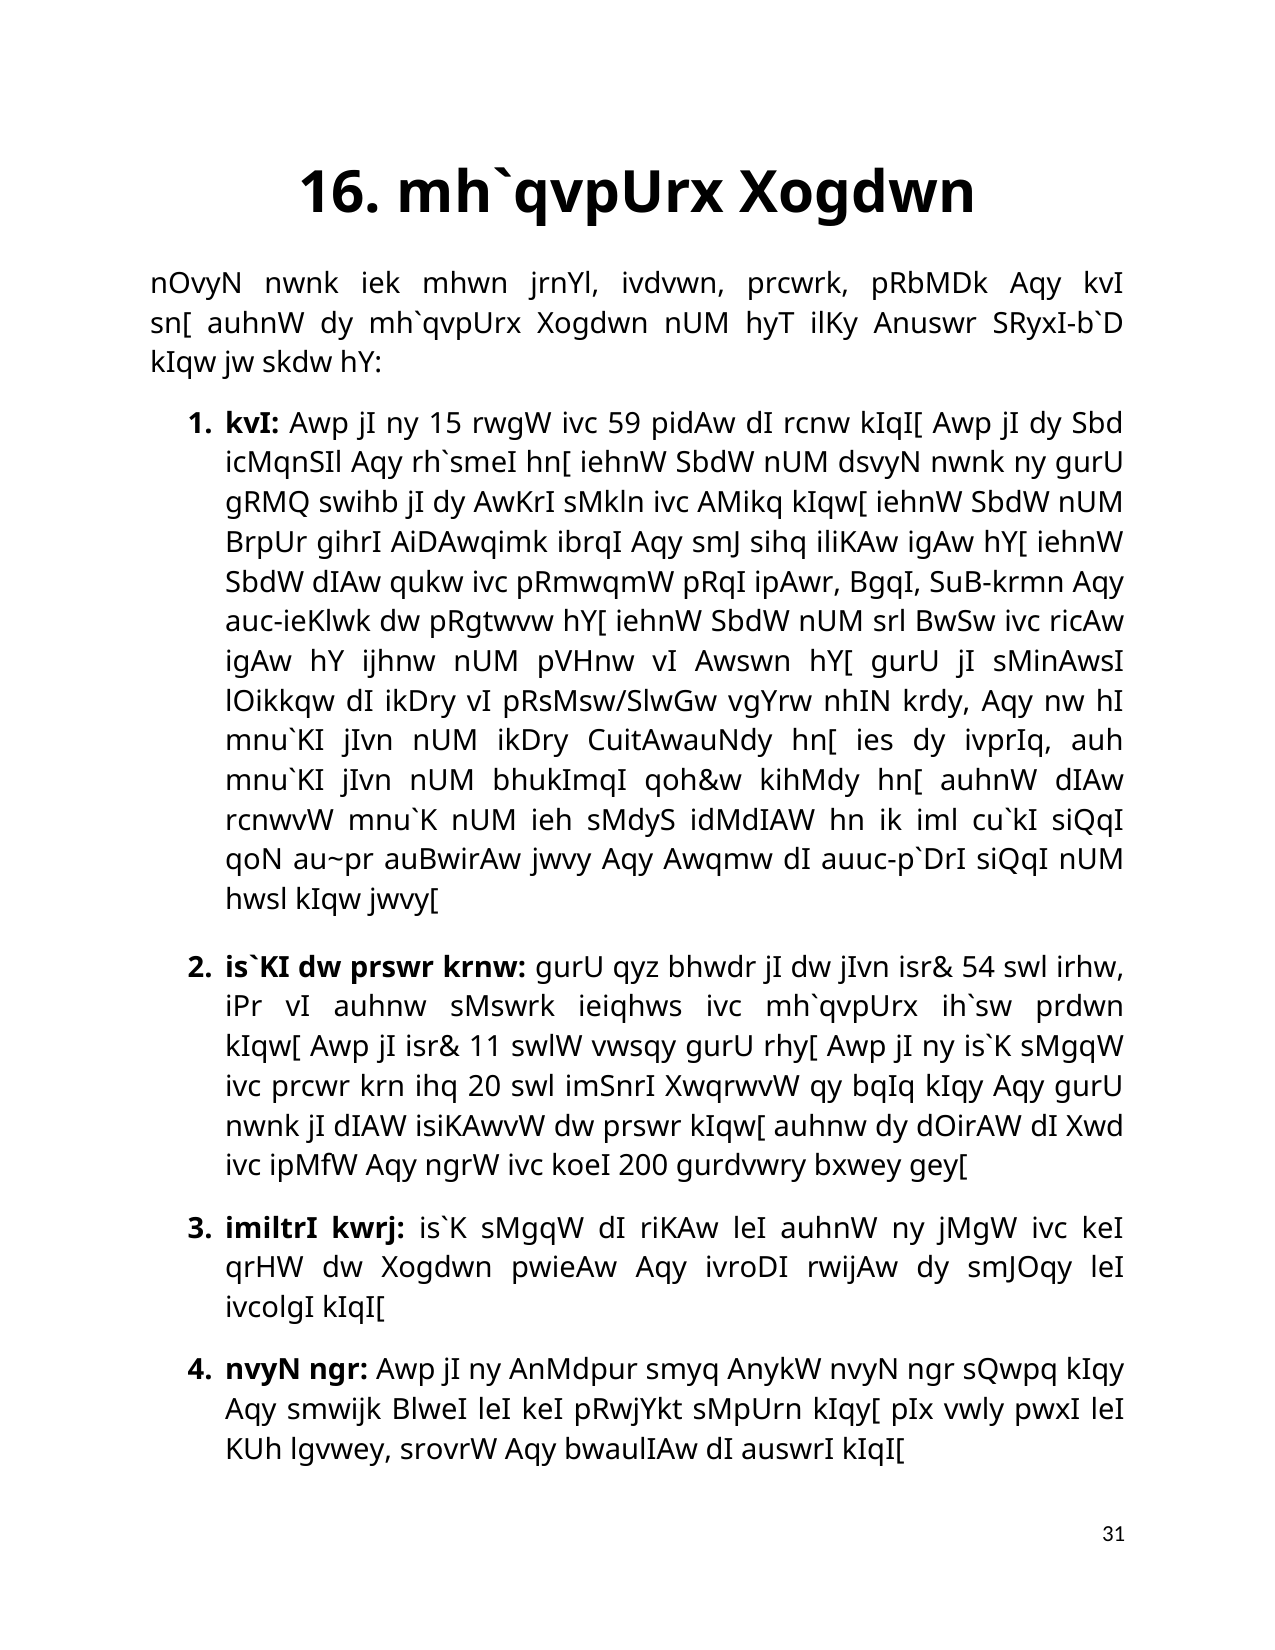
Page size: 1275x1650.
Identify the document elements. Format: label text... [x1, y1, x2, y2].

list is`KI dw prswr krnw: gurU qyz bhwdr jI dw jIvn isr& 54 swl irhw, iPr vI auhnw sMswrk ieiqhws ivc mh`qvpUrx ih`sw prdwn kIqw[ Awp jI isr& 11 swlW vwsqy gurU rhy[ Awp jI ny is`K sMgqW ivc prcwr krn ihq 20 swl imSnrI XwqrwvW qy bqIq kIqy Aqy gurU nwnk jI dIAW isiKAwvW dw prswr kIqw[ auhnw dy dOirAW dI Xwd ivc ipMfW Aqy ngrW ivc koeI 200 gurdvwry bxwey gey[ [187, 946, 1125, 1184]
text 16. mh`qvpUrx Xogdwn [150, 150, 1125, 229]
list nvyN ngr: Awp jI ny AnMdpur smyq AnykW nvyN ngr sQwpq kIqy Aqy smwijk BlweI leI keI pRwjYkt sMpUrn kIqy[ pIx vwly pwxI leI KUh lgvwey, srovrW Aqy bwaulIAw dI auswrI kIqI[ [187, 1349, 1125, 1468]
text nOvyN nwnk iek mhwn jrnYl, ivdvwn, prcwrk, pRbMDk Aqy kvI sn[ auhnW dy mh`qvpUrx Xogdwn nUM hyT ilKy Anuswr SRyxI-b`D kIqw jw skdw hY: [150, 262, 1125, 381]
list imiltrI kwrj: is`K sMgqW dI riKAw leI auhnW ny jMgW ivc keI qrHW dw Xogdwn pwieAw Aqy ivroDI rwijAw dy smJOqy leI ivcolgI kIqI[ [187, 1207, 1125, 1326]
list kvI: Awp jI ny 15 rwgW ivc 59 pidAw dI rcnw kIqI[ Awp jI dy Sbd icMqnSIl Aqy rh`smeI hn[ iehnW SbdW nUM dsvyN nwnk ny gurU gRMQ swihb jI dy AwKrI sMkln ivc AMikq kIqw[ iehnW SbdW nUM BrpUr gihrI AiDAwqimk ibrqI Aqy smJ sihq iliKAw igAw hY[ iehnW SbdW dIAw qukw ivc pRmwqmW pRqI ipAwr, BgqI, SuB-krmn Aqy auc-ieKlwk dw pRgtwvw hY[ iehnW SbdW nUM srl BwSw ivc ricAw igAw hY ijhnw nUM pVHnw vI Awswn hY[ gurU jI sMinAwsI lOikkqw dI ikDry vI pRsMsw/SlwGw vgYrw nhIN krdy, Aqy nw hI mnu`KI jIvn nUM ikDry CuitAwauNdy hn[ ies dy ivprIq, auh mnu`KI jIvn nUM bhukImqI qoh&w kihMdy hn[ auhnW dIAw rcnwvW mnu`K nUM ieh sMdyS idMdIAW hn ik iml cu`kI siQqI qoN au~pr auBwirAw jwvy Aqy Awqmw dI auuc-p`DrI siQqI nUM hwsl kIqw jwvy[ [187, 402, 1125, 918]
